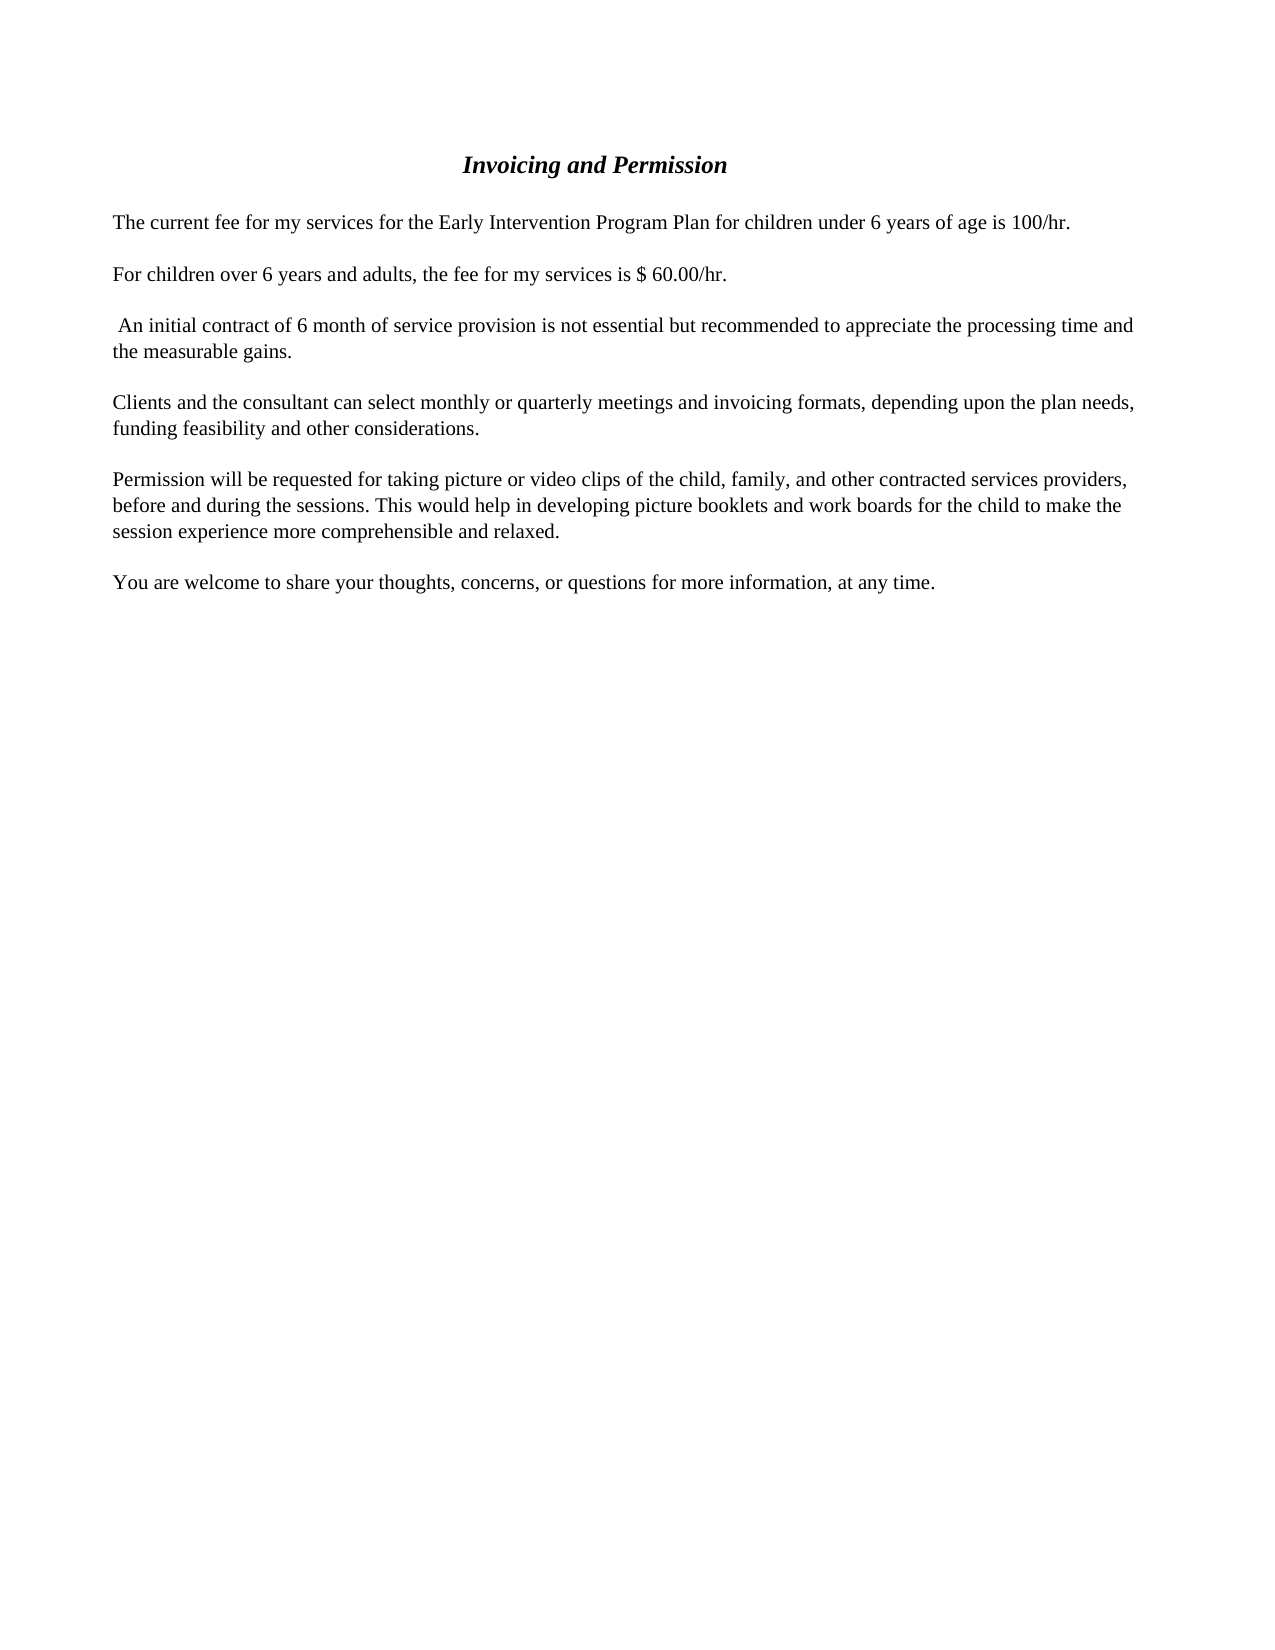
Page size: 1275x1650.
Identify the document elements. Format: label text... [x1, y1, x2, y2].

text The current fee for my services for the Early Intervention Program Plan for children under 6 years of age is 100/hr. [112, 206, 1162, 235]
text An initial contract of 6 month of service provision is not essential but recommended to appreciate the processing time and the measurable gains. [112, 313, 1162, 363]
text Clients and the consultant can select monthly or quarterly meetings and invoicing formats, depending upon the plan needs, funding feasibility and other considerations. [112, 390, 1162, 440]
text Invoicing and Permission [112, 150, 1162, 179]
text For children over 6 years and adults, the fee for my services is $ 60.00/hr. [112, 262, 1162, 286]
text You are welcome to share your thoughts, concerns, or questions for more information, at any time. [112, 569, 1162, 594]
text Permission will be requested for taking picture or video clips of the child, family, and other contracted services providers, before and during the sessions. This would help in developing picture booklets and work boards for the child to make the session experience more comprehensible and relaxed. [112, 467, 1162, 543]
